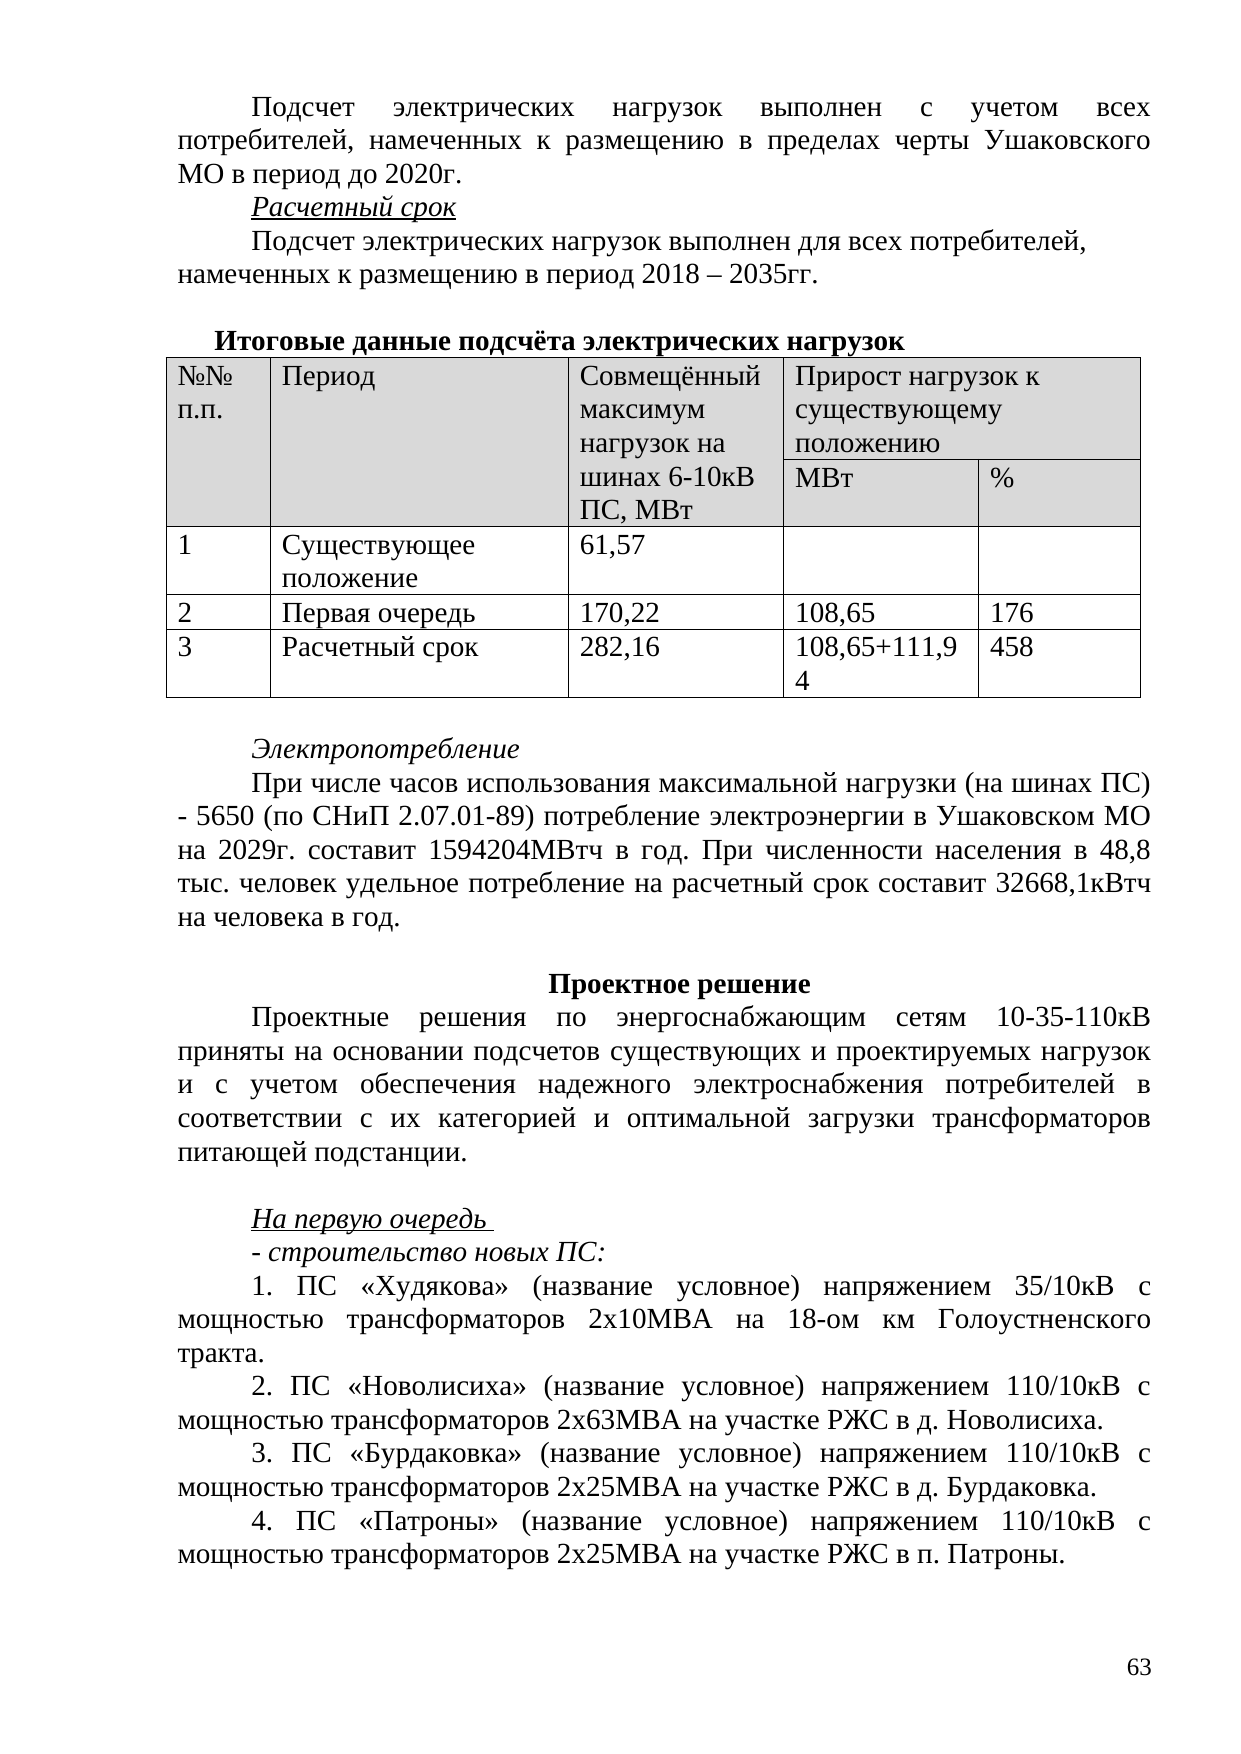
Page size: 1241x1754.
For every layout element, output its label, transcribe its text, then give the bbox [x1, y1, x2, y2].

text 3. ПС «Бурдаковка» (название условное) напряжением 110/10кВ с мощностью трансформаторов 2х25МВА на участке РЖС в д. Бурдаковка. [177, 1436, 1152, 1503]
text Подсчет электрических нагрузок выполнен для всех потребителей, намеченных к размещению в период 2018 – 2035гг. [177, 223, 1152, 290]
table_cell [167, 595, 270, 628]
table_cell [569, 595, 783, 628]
text 2. ПС «Новолисиха» (название условное) напряжением 110/10кВ с мощностью трансформаторов 2х63МВА на участке РЖС в д. Новолисиха. [177, 1368, 1152, 1436]
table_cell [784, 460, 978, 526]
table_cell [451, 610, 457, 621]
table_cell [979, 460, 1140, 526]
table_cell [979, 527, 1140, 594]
text Расчетный срок [177, 189, 1152, 223]
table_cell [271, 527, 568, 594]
text 1. ПС «Худякова» (название условное) напряжением 35/10кВ с мощностью трансформаторов 2х10МВА на 18-ом км Голоустненского тракта. [177, 1268, 1152, 1368]
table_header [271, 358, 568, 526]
text Проектное решение [177, 966, 1152, 999]
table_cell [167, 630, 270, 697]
text При числе часов использования максимальной нагрузки (на шинах ПС) - 5650 (по СНиП 2.07.01-89) потребление электроэнергии в Ушаковском МО на 2029г. составит 1594204МВтч в год. При численности населения в 48,8 тыс. человек удельное потребление на расчетный срок составит 32668,1кВтч на человека в год. [177, 765, 1152, 932]
text 4. ПС «Патроны» (название условное) напряжением 110/10кВ с мощностью трансформаторов 2х25МВА на участке РЖС в п. Патроны. [177, 1503, 1152, 1570]
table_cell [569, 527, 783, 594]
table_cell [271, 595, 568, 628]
text На первую очередь [177, 1201, 1152, 1234]
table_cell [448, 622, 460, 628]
text Электропотребление [177, 731, 1152, 765]
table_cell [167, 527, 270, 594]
text Итоговые данные подсчёта электрических нагрузок [177, 323, 1152, 357]
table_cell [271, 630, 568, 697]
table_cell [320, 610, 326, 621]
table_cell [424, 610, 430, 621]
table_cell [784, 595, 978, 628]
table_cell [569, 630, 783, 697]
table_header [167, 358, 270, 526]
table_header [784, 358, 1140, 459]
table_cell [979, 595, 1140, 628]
text - строительство новых ПС: [177, 1234, 1152, 1268]
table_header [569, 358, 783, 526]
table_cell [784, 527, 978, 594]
text Проектные решения по энергоснабжающим сетям 10-35-110кВ приняты на основании подсчетов существующих и проектируемых нагрузок и с учетом обеспечения надежного электроснабжения потребителей в соответствии с их категорией и оптимальной загрузки трансформаторов питающей подстанции. [177, 999, 1152, 1167]
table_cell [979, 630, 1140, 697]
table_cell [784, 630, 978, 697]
text Подсчет электрических нагрузок выполнен с учетом всех потребителей, намеченных к размещению в пределах черты Ушаковского МО в период до 2020г. [177, 89, 1152, 189]
